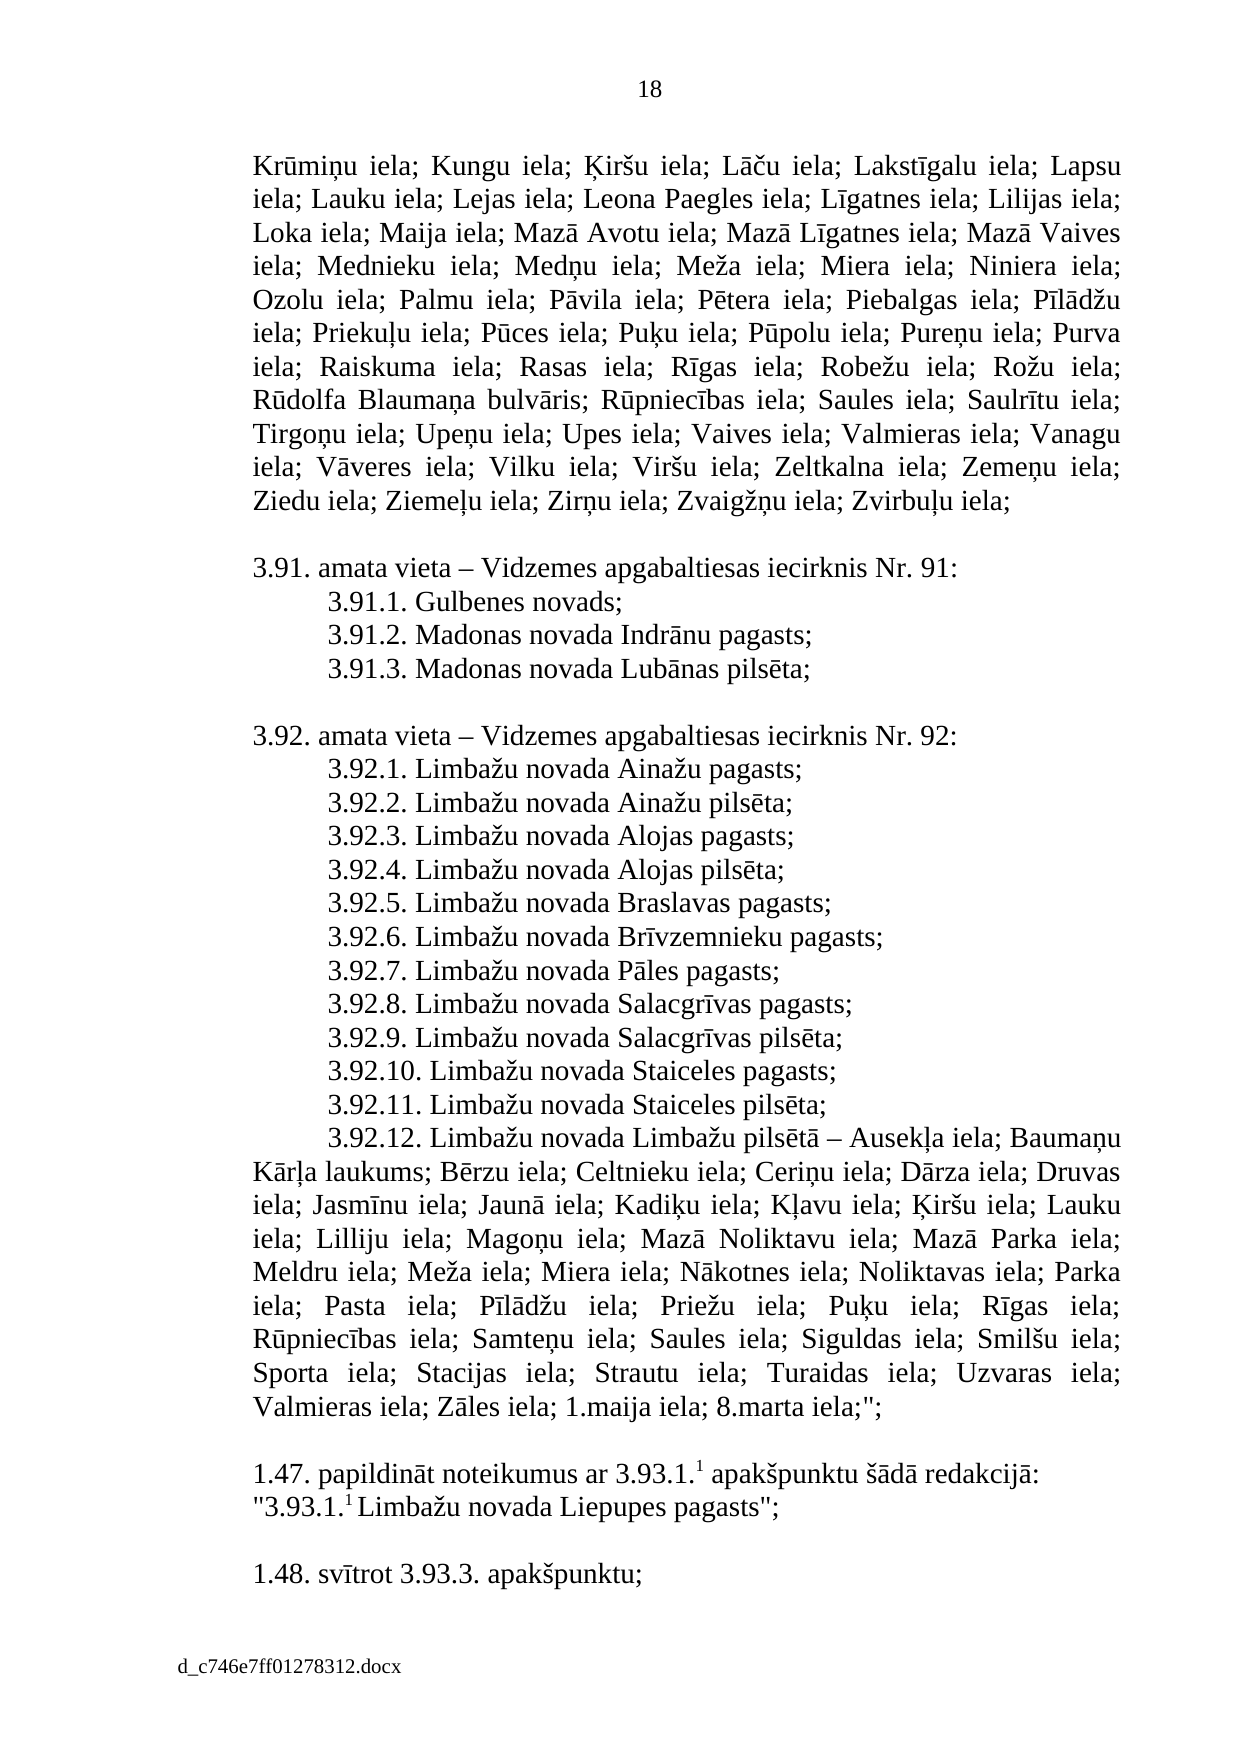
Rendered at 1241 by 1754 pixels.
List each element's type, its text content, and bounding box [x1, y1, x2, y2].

text 3.92. amata vieta – Vidzemes apgabaltiesas iecirknis Nr. 92: [177, 718, 1122, 751]
text 3.91.2. Madonas novada Indrānu pagasts; [177, 617, 1122, 651]
text 3.92.10. Limbažu novada Staiceles pagasts; [252, 1053, 1122, 1087]
text 3.92.8. Limbažu novada Salacgrīvas pagasts; [252, 986, 1122, 1020]
text 3.92.5. Limbažu novada Braslavas pagasts; [252, 886, 1122, 919]
text 3.92.12. Limbažu novada Limbažu pilsētā – Ausekļa iela; Baumaņu Kārļa laukums; Bērzu iela; Celtnieku iela; Ceriņu iela; Dārza iela; Druvas iela; Jasmīnu iela; Jaunā iela; Kadiķu iela; Kļavu iela; Ķiršu iela; Lauku iela; Lilliju iela; Magoņu iela; Mazā Noliktavu iela; Mazā Parka iela; Meldru iela; Meža iela; Miera iela; Nākotnes iela; Noliktavas iela; Parka iela; Pasta iela; Pīlādžu iela; Priežu iela; Puķu iela; Rīgas iela; Rūpniecības iela; Samteņu iela; Saules iela; Siguldas iela; Smilšu iela; Sporta iela; Stacijas iela; Strautu iela; Turaidas iela; Uzvaras iela; Valmieras iela; Zāles iela; 1.maija iela; 8.marta iela;"; [252, 1120, 1122, 1422]
text 3.91. amata vieta – Vidzemes apgabaltiesas iecirknis Nr. 91: [177, 550, 1122, 584]
text 3.92.2. Limbažu novada Ainažu pilsēta; [177, 785, 1122, 818]
text 3.92.7. Limbažu novada Pāles pagasts; [252, 953, 1122, 986]
text 1.48. svītrot 3.93.3. apakšpunktu; [177, 1556, 1122, 1590]
text 3.92.1. Limbažu novada Ainažu pagasts; [177, 751, 1122, 785]
text 3.91.1. Gulbenes novads; [177, 584, 1122, 617]
text 3.92.4. Limbažu novada Alojas pilsēta; [252, 852, 1122, 886]
text 3.91.3. Madonas novada Lubānas pilsēta; [252, 651, 1122, 684]
text 3.92.6. Limbažu novada Brīvzemnieku pagasts; [252, 919, 1122, 953]
text 3.92.9. Limbažu novada Salacgrīvas pilsēta; [252, 1020, 1122, 1053]
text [252, 148, 1122, 517]
text "3.93.1.1 Limbažu novada Liepupes pagasts"; [177, 1489, 1122, 1523]
text 3.92.3. Limbažu novada Alojas pagasts; [252, 818, 1122, 852]
text 3.92.11. Limbažu novada Staiceles pilsēta; [252, 1087, 1122, 1120]
text 1.47. papildināt noteikumus ar 3.93.1.1 apakšpunktu šādā redakcijā: [177, 1456, 1122, 1489]
